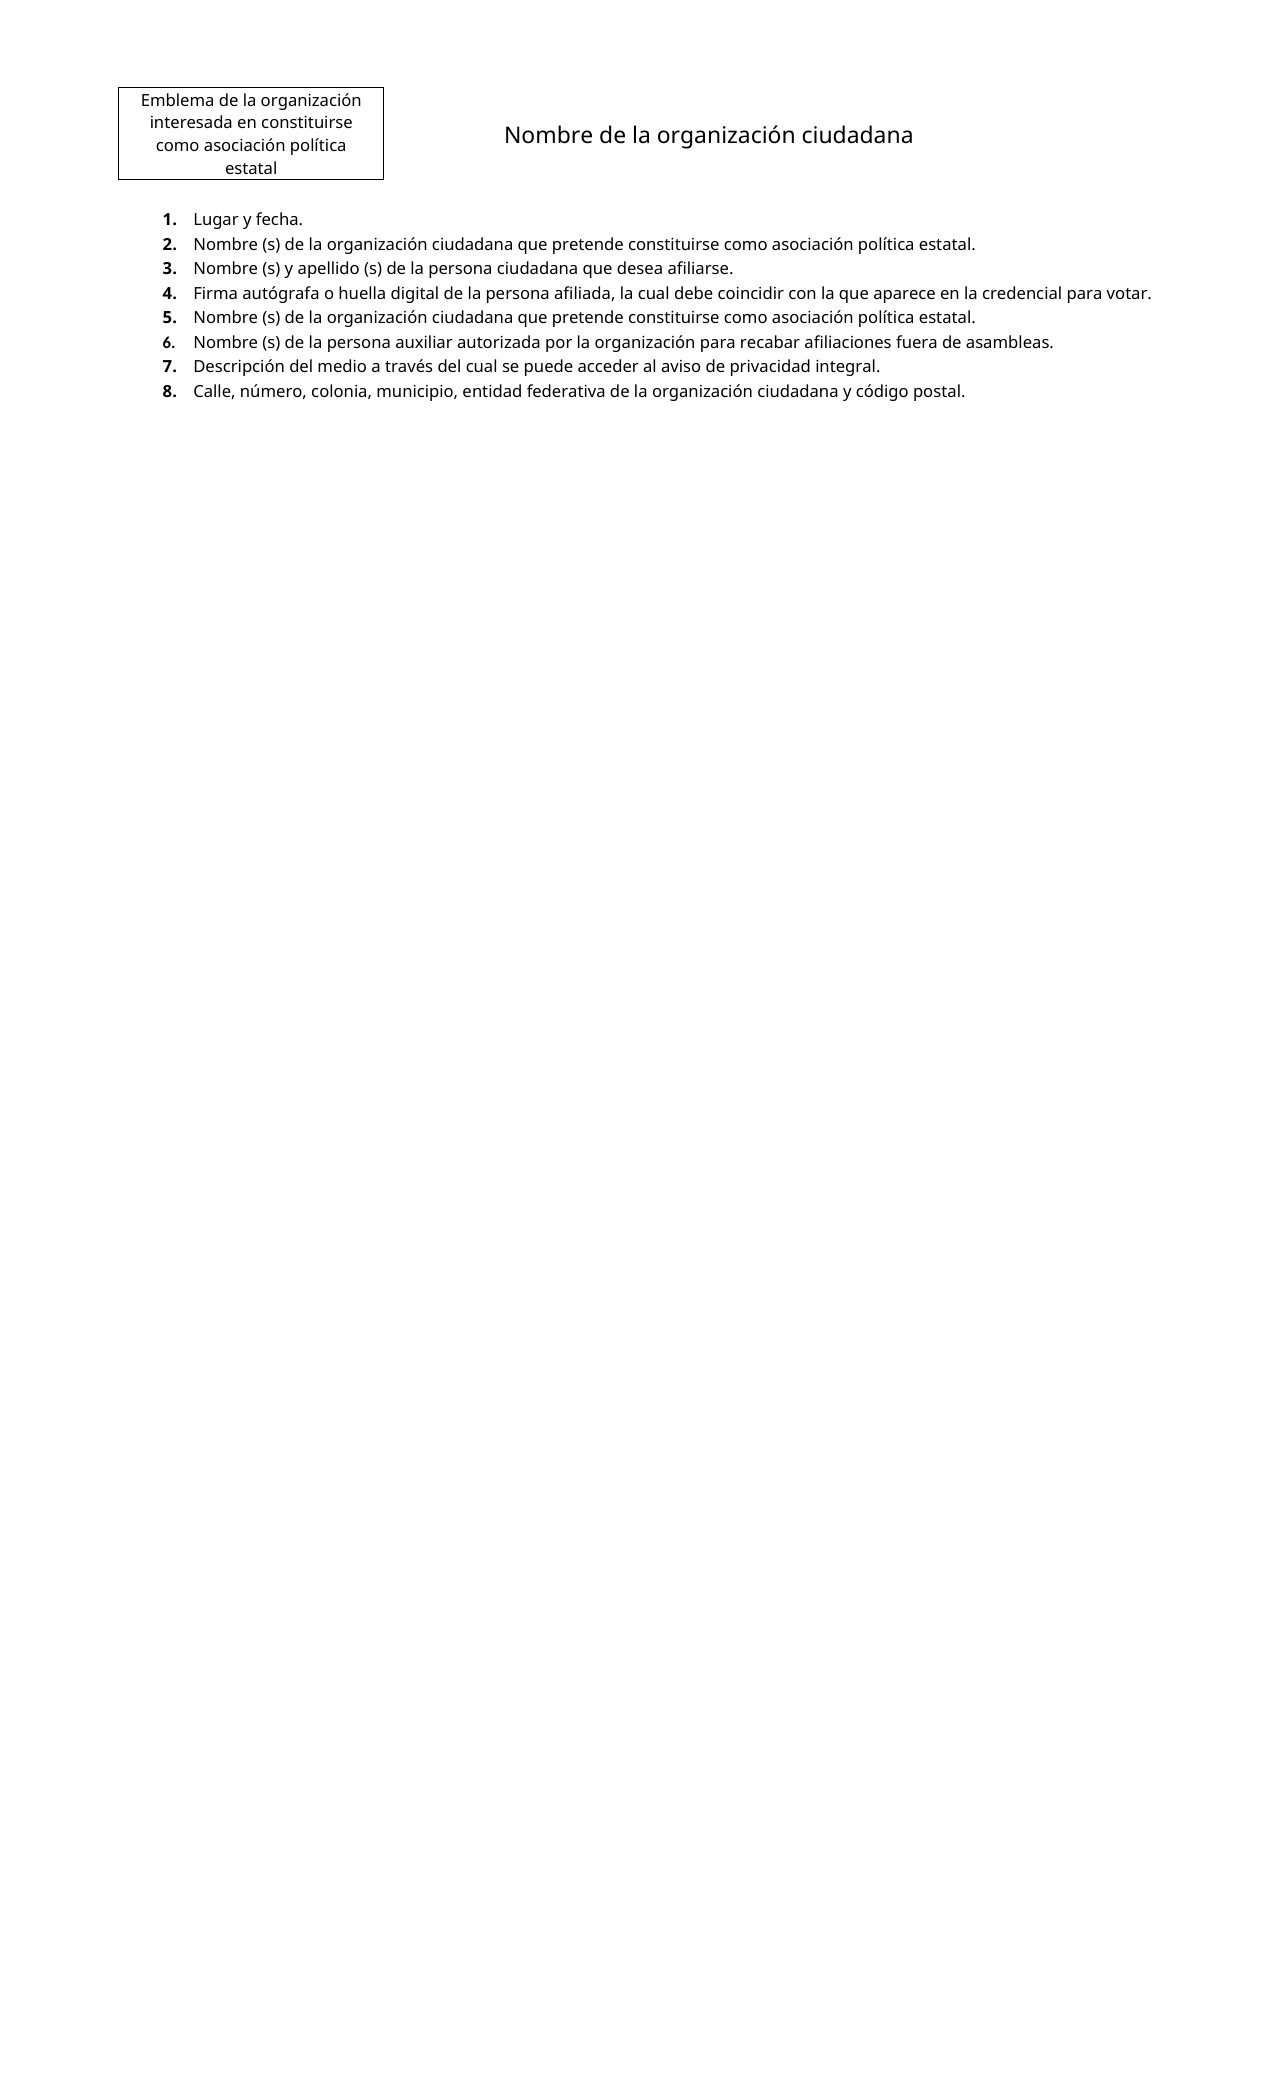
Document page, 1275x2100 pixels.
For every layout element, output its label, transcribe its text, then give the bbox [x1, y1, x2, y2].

list Lugar y fecha. [74, 208, 1157, 231]
list Firma autógrafa o huella digital de la persona afiliada, la cual debe coincidir con la que aparece en la credencial para votar. [74, 281, 1157, 304]
list Nombre (s) y apellido (s) de la persona ciudadana que desea afiliarse. [74, 257, 1157, 280]
list Nombre (s) de la organización ciudadana que pretende constituirse como asociación política estatal. [74, 232, 1157, 255]
list Nombre (s) de la organización ciudadana que pretende constituirse como asociación política estatal. [74, 306, 1157, 329]
list Calle, número, colonia, municipio, entidad federativa de la organización ciudadana y código postal. [74, 379, 1157, 402]
list Descripción del medio a través del cual se puede acceder al aviso de privacidad integral. [74, 355, 1157, 378]
list Nombre (s) de la persona auxiliar autorizada por la organización para recabar afiliaciones fuera de asambleas. [74, 330, 1157, 353]
